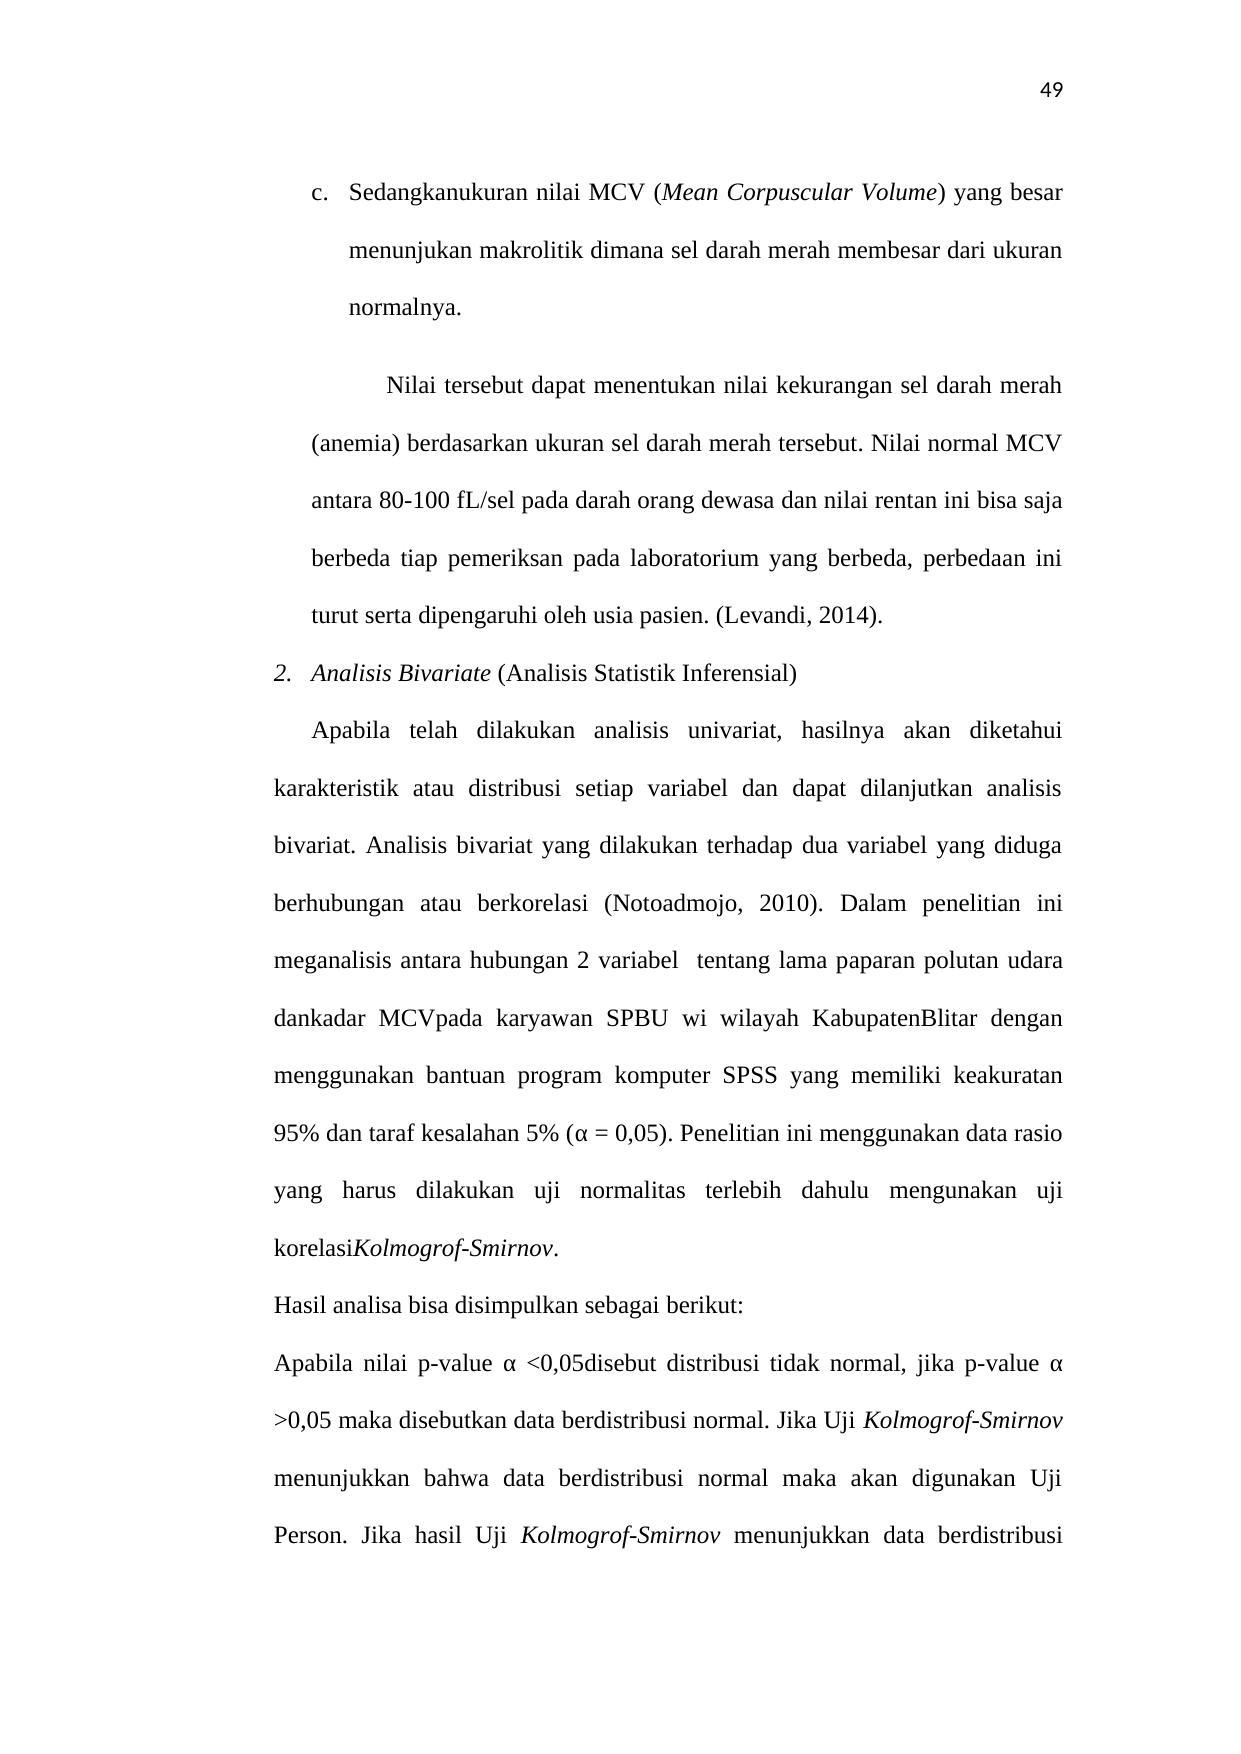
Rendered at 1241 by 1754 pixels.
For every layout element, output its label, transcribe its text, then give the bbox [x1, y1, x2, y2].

list Analisis Bivariate (Analisis Statistik Inferensial) [274, 658, 1063, 687]
text Hasil analisa bisa disimpulkan sebagai berikut: [236, 1291, 1063, 1319]
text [274, 1348, 1063, 1549]
list Sedangkanukuran nilai MCV (Mean Corpuscular Volume) yang besar menunjukan makrolitik dimana sel darah merah membesar dari ukuran normalnya. [311, 177, 1063, 321]
text Nilai tersebut dapat menentukan nilai kekurangan sel darah merah (anemia) berdasarkan ukuran sel darah merah tersebut. Nilai normal MCV antara 80-100 fL/sel pada darah orang dewasa dan nilai rentan ini bisa saja berbeda tiap pemeriksan pada laboratorium yang berbeda, perbedaan ini turut serta dipengaruhi oleh usia pasien. (Levandi, 2014). [311, 371, 1063, 629]
text Apabila telah dilakukan analisis univariat, hasilnya akan diketahui karakteristik atau distribusi setiap variabel dan dapat dilanjutkan analisis bivariat. Analisis bivariat yang dilakukan terhadap dua variabel yang diduga berhubungan atau berkorelasi (Notoadmojo, 2010). Dalam penelitian ini meganalisis antara hubungan 2 variabel tentang lama paparan polutan udara dankadar MCVpada karyawan SPBU wi wilayah KabupatenBlitar dengan menggunakan bantuan program komputer SPSS yang memiliki keakuratan 95% dan taraf kesalahan 5% (α = 0,05). Penelitian ini menggunakan data rasio yang harus dilakukan uji normalitas terlebih dahulu mengunakan uji korelasiKolmogrof-Smirnov. [274, 716, 1063, 1262]
